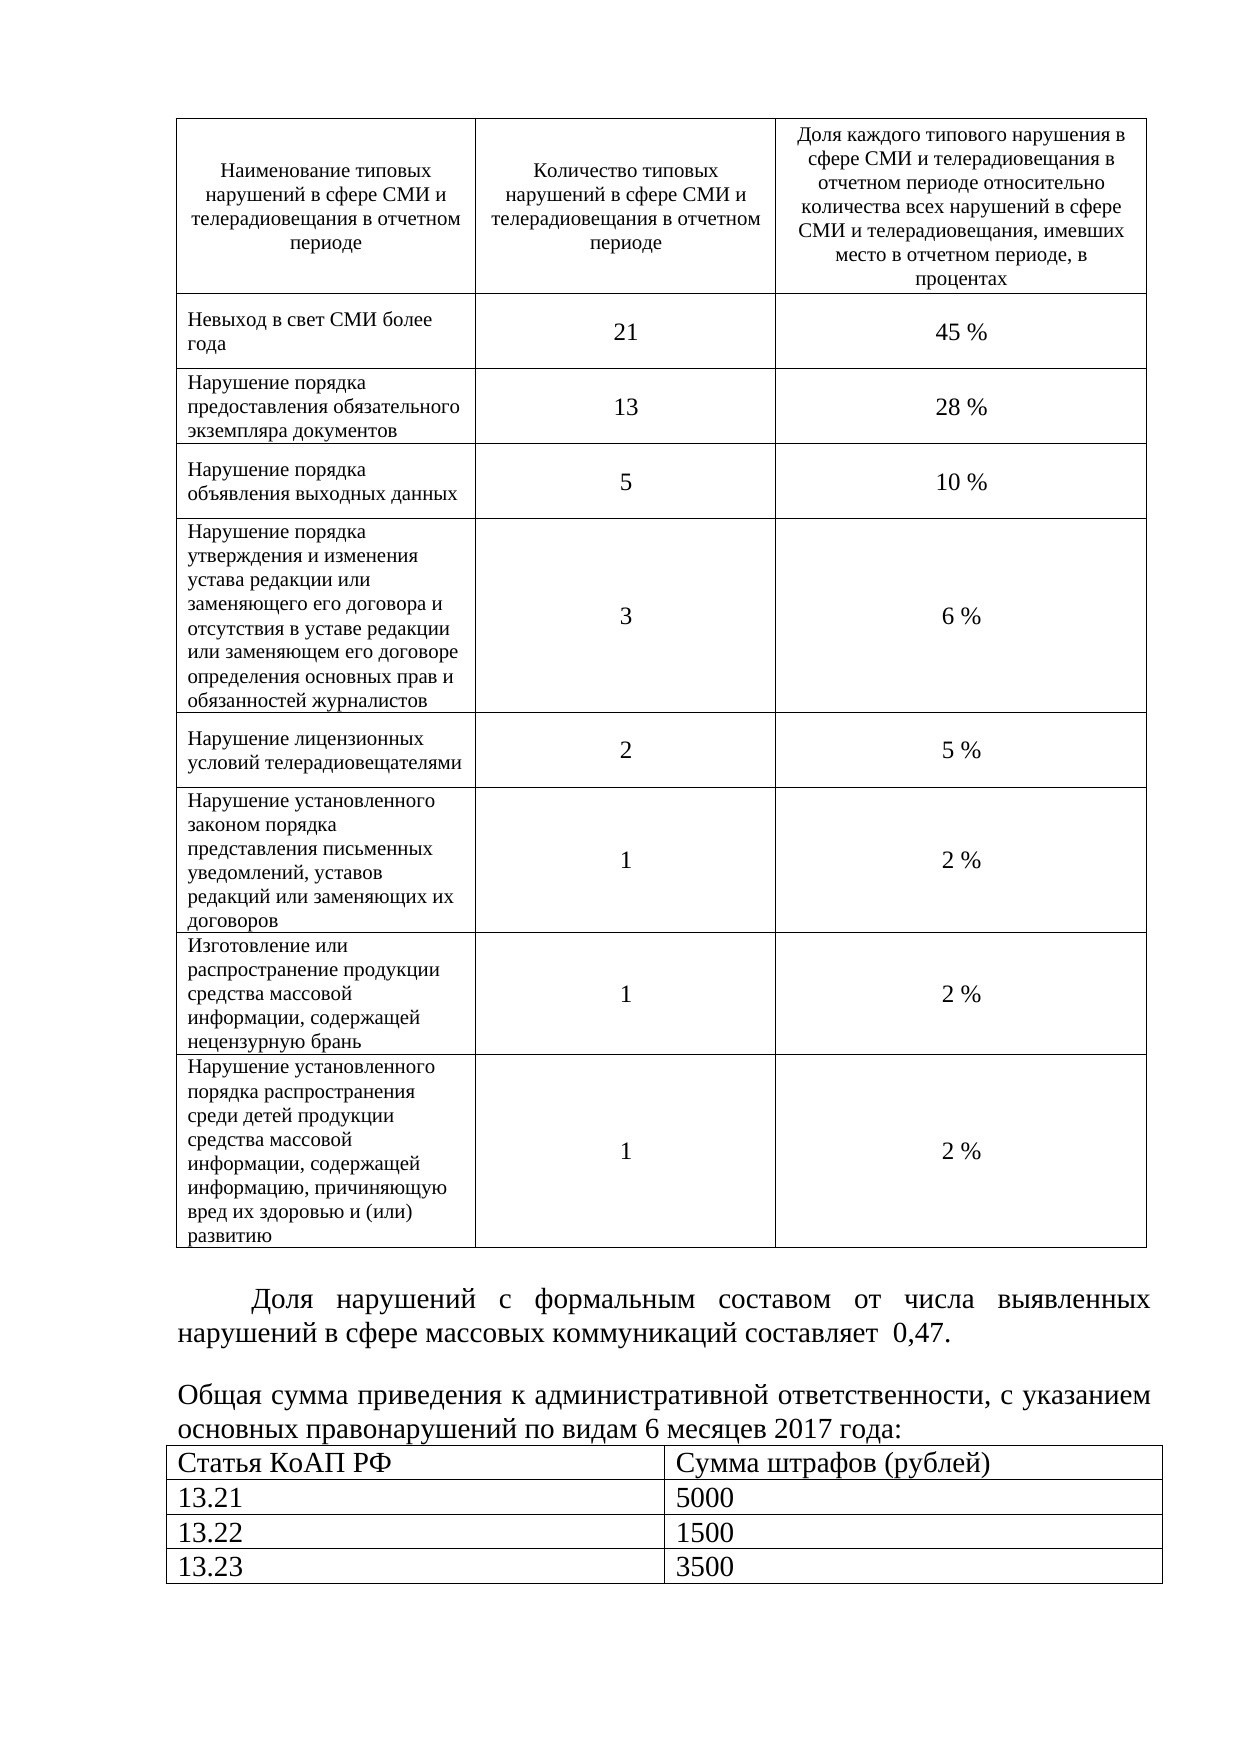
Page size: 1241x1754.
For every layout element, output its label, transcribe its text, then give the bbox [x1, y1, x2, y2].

table_cell Нарушение лицензионных условий телерадиовещателями [177, 713, 475, 787]
table_cell 1 [476, 1055, 775, 1247]
text Общая сумма приведения к административной ответственности, с указанием основных правонарушений по видам 6 месяцев 2017 года: [177, 1377, 1152, 1444]
table_header Сумма штрафов (рублей) [665, 1446, 1162, 1479]
table_cell 13.21 [167, 1480, 664, 1514]
table_cell 13.23 [167, 1549, 664, 1583]
table_header Наименование типовых нарушений в сфере СМИ и телерадиовещания в отчетном периоде [177, 119, 475, 293]
text Доля нарушений с формальным составом от числа выявленных нарушений в сфере массовых коммуникаций составляет 0,47. [177, 1282, 1152, 1349]
table_cell 5000 [665, 1480, 1162, 1514]
table_cell 28 % [776, 369, 1146, 443]
table_cell Нарушение установленного законом порядка представления письменных уведомлений, уставов редакций или заменяющих их договоров [177, 788, 475, 932]
table_cell Нарушение установленного порядка распространения среди детей продукции средства массовой информации, содержащей информацию, причиняющую вред их здоровью и (или) развитию [177, 1055, 475, 1247]
table_cell Невыход в свет СМИ более года [177, 294, 475, 368]
table_cell Нарушение порядка предоставления обязательного экземпляра документов [177, 369, 475, 443]
table_cell 13.22 [167, 1515, 664, 1548]
table_cell 1500 [665, 1515, 1162, 1548]
table_header Статья КоАП РФ [167, 1446, 664, 1479]
table_cell 2 % [776, 1055, 1146, 1247]
table_cell 13 [476, 369, 775, 443]
table_cell 2 [476, 713, 775, 787]
table_cell 5 % [776, 713, 1146, 787]
table_cell 45 % [776, 294, 1146, 368]
table_cell 10 % [776, 444, 1146, 518]
table_cell 1 [476, 933, 775, 1053]
table_cell 2 % [776, 788, 1146, 932]
table_cell 21 [476, 294, 775, 368]
table_cell 2 % [776, 933, 1146, 1053]
table_cell 1 [476, 788, 775, 932]
table_cell Нарушение порядка утверждения и изменения устава редакции или заменяющего его договора и отсутствия в уставе редакции или заменяющем его договоре определения основных прав и обязанностей журналистов [177, 519, 475, 712]
table_cell 5 [476, 444, 775, 518]
table_header Количество типовых нарушений в сфере СМИ и телерадиовещания в отчетном периоде [476, 119, 775, 293]
table_cell 3 [476, 519, 775, 712]
table_cell 3500 [665, 1549, 1162, 1583]
table_header Доля каждого типового нарушения в сфере СМИ и телерадиовещания в отчетном периоде относительно количества всех нарушений в сфере СМИ и телерадиовещания, имевших место в отчетном периоде, в процентах [776, 119, 1146, 293]
table_cell Нарушение порядка объявления выходных данных [177, 444, 475, 518]
table_cell 6 % [776, 519, 1146, 712]
table_cell Изготовление или распространение продукции средства массовой информации, содержащей нецензурную брань [177, 933, 475, 1053]
